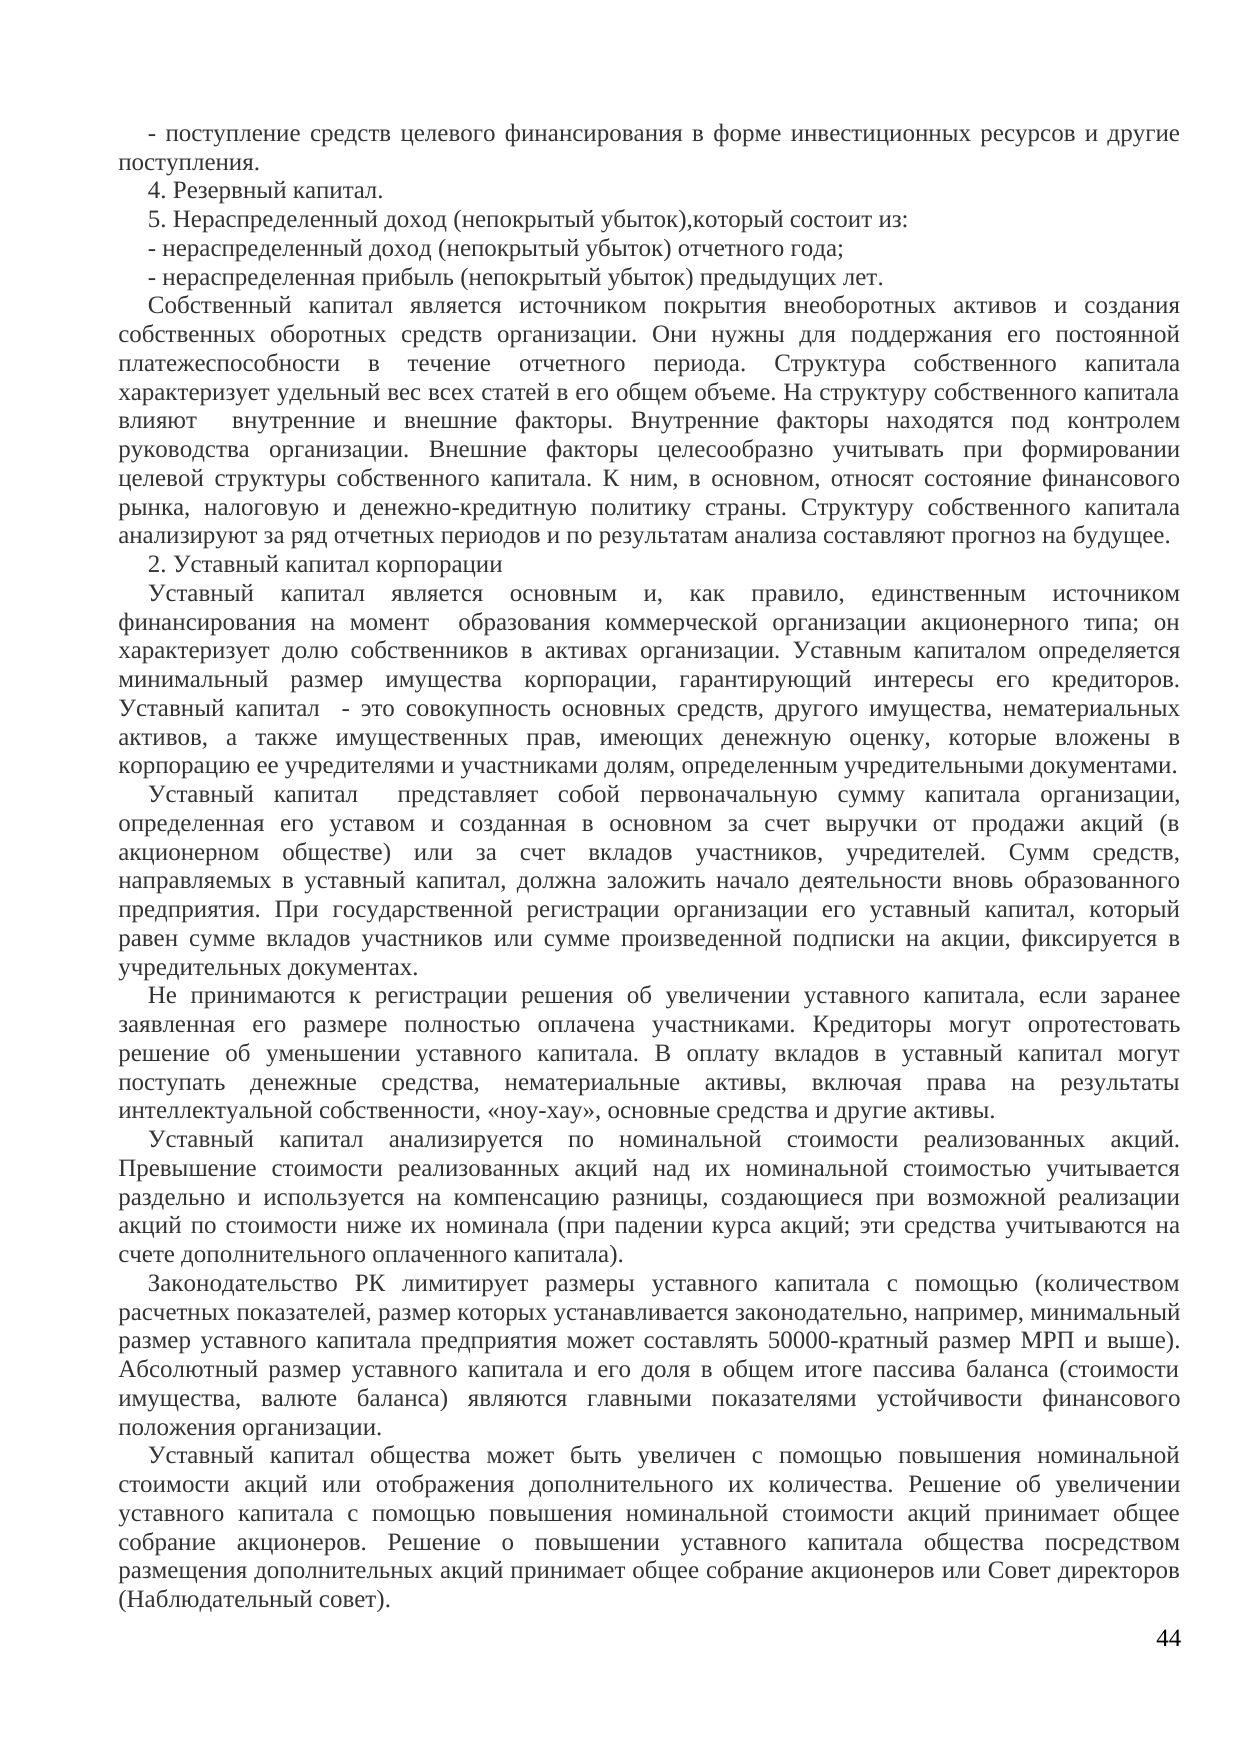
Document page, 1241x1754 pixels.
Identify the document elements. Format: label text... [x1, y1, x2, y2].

text Уставный капитал общества может быть увеличен с помощью повышения номинальной стоимости акций или отображения дополнительного их количества. Решение об увеличении уставного капитала с помощью повышения номинальной стоимости акций принимает общее собрание акционеров. Решение о повышении уставного капитала общества посредством размещения дополнительных акций принимает общее собрание акционеров или Совет директоров (Наблюдательный совет). [118, 1441, 1181, 1613]
text Собственный капитал является источником покрытия внеоборотных активов и создания собственных оборотных средств организации. Они нужны для поддержания его постоянной платежеспособности в течение отчетного периода. Структура собственного капитала характеризует удельный вес всех статей в его общем объеме. На структуру собственного капитала влияют внутренние и внешние факторы. Внутренние факторы находятся под контролем руководства организации. Внешние факторы целесообразно учитывать при формировании целевой структуры собственного капитала. К ним, в основном, относят состояние финансового рынка, налоговую и денежно-кредитную политику страны. Структуру собственного капитала анализируют за ряд отчетных периодов и по результатам анализа составляют прогноз на будущее. [118, 291, 1181, 549]
text - нераспределенный доход (непокрытый убыток) отчетного года; [118, 233, 1181, 262]
text Уставный капитал анализируется по номинальной стоимости реализованных акций. Превышение стоимости реализованных акций над их номинальной стоимостью учитывается раздельно и используется на компенсацию разницы, создающиеся при возможной реализации акций по стоимости ниже их номинала (при падении курса акций; эти средства учитываются на счете дополнительного оплаченного капитала). [118, 1124, 1181, 1268]
text - поступление средств целевого финансирования в форме инвестиционных ресурсов и другие поступления. [118, 118, 1181, 176]
text - нераспределенная прибыль (непокрытый убыток) предыдущих лет. [118, 262, 1181, 291]
text Не принимаются к регистрации решения об увеличении уставного капитала, если заранее заявленная его размере полностью оплачена участниками. Кредиторы могут опротестовать решение об уменьшении уставного капитала. В оплату вкладов в уставный капитал могут поступать денежные средства, нематериальные активы, включая права на результаты интеллектуальной собственности, «ноу-хау», основные средства и другие активы. [118, 981, 1181, 1124]
text Уставный капитал является основным и, как правило, единственным источником финансирования на момент образования коммерческой организации акционерного типа; он характеризует долю собственников в активах организации. Уставным капиталом определяется минимальный размер имущества корпорации, гарантирующий интересы его кредиторов. Уставный капитал - это совокупность основных средств, другого имущества, нематериальных активов, а также имущественных прав, имеющих денежную оценку, которые вложены в корпорацию ее учредителями и участниками долям, определенным учредительными документами. [118, 578, 1181, 779]
text Уставный капитал представляет собой первоначальную сумму капитала организации, определенная его уставом и созданная в основном за счет выручки от продажи акций (в акционерном обществе) или за счет вкладов участников, учредителей. Сумм средств, направляемых в уставный капитал, должна заложить начало деятельности вновь образованного предприятия. При государственной регистрации организации его уставный капитал, который равен сумме вкладов участников или сумме произведенной подписки на акции, фиксируется в учредительных документах. [118, 779, 1181, 981]
text Законодательство РК лимитирует размеры уставного капитала с помощью (количеством расчетных показателей, размер которых устанавливается законодательно, например, минимальный размер уставного капитала предприятия может составлять 50000-кратный размер МРП и выше). Абсолютный размер уставного капитала и его доля в общем итоге пассива баланса (стоимости имущества, валюте баланса) являются главными показателями устойчивости финансового положения организации. [118, 1268, 1181, 1441]
text 2. Уставный капитал корпорации [118, 549, 1181, 578]
text 4. Резервный капитал. [118, 176, 1181, 204]
text 5. Нераспределенный доход (непокрытый убыток),который состоит из: [118, 204, 1181, 233]
